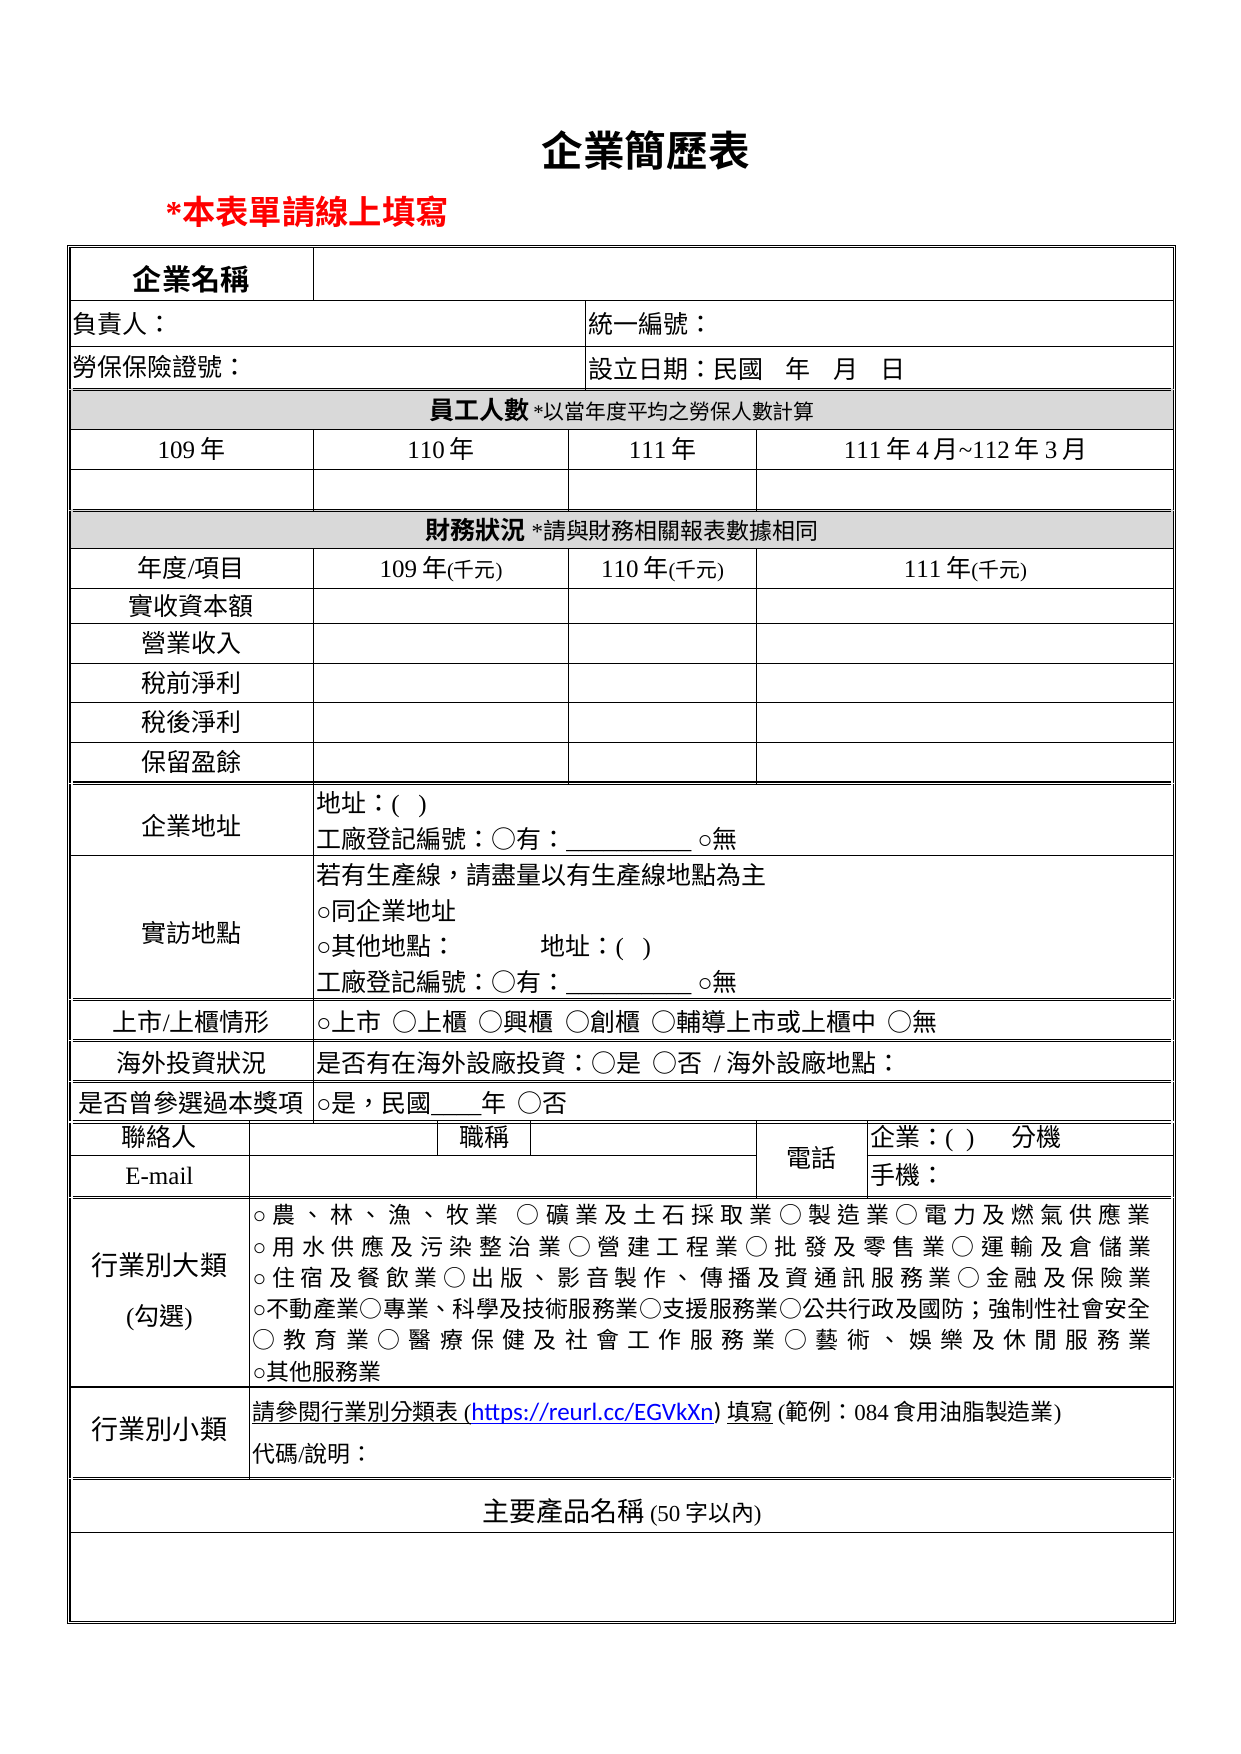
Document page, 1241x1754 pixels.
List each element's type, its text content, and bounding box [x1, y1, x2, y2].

table_cell 企業：( ) 分機 [868, 1120, 1174, 1155]
table_cell 110年 [314, 430, 568, 469]
table_cell [757, 664, 1173, 702]
table_cell ○是，民國____年 ○否 [314, 1080, 1173, 1120]
table_cell [569, 703, 756, 742]
table_cell 是否曾參選過本獎項 [71, 1080, 313, 1120]
table_cell 111年 [569, 430, 756, 469]
table_cell 員工人數 *以當年度平均之勞保人數計算 [71, 388, 1173, 429]
table_cell [757, 470, 1173, 508]
table_cell [71, 470, 313, 508]
table_cell 主要產品名稱 (50字以內) [69, 1477, 1174, 1532]
table_cell 財務狀況 *請與財務相關報表數據相同 [71, 509, 1173, 548]
table_cell 聯絡人 [69, 1120, 249, 1155]
table_header [314, 248, 1173, 300]
table_cell [250, 1156, 756, 1196]
table_header 企業名稱 [71, 248, 313, 300]
table_cell 設立日期：民國 年 月 日 [586, 347, 1173, 387]
table_cell ○上市 ○上櫃 ○興櫃 ○創櫃 ○輔導上市或上櫃中 ○無 [314, 998, 1174, 1039]
table_cell 營業收入 [71, 624, 313, 662]
table_cell 請參閱行業別分類表 (https://reurl.cc/EGVkXn) 填寫 (範例：084食用油脂製造業) 代碼/說明： [250, 1388, 1173, 1477]
table_cell [531, 1124, 756, 1155]
table_cell 企業地址 [71, 781, 313, 855]
table_cell 職稱 [438, 1124, 530, 1155]
table_cell 保留盈餘 [71, 743, 313, 781]
table_cell 地址：( ) 工廠登記編號：○有：__________ ○無 [314, 781, 1173, 855]
table_cell 行業別大類 (勾選) [71, 1196, 249, 1386]
table_cell 稅後淨利 [71, 703, 313, 742]
table_cell [757, 589, 1173, 623]
table_cell 上市/上櫃情形 [69, 998, 313, 1039]
table_cell [314, 664, 568, 702]
table_cell [569, 470, 756, 508]
table_cell 是否有在海外設廠投資：○是 ○否 / 海外設廠地點： [314, 1039, 1174, 1080]
table_cell 111年(千元) [757, 549, 1173, 588]
table_cell [569, 664, 756, 702]
table_cell 統一編號： [586, 301, 1173, 346]
table_cell 109年 [71, 430, 313, 469]
table_cell E-mail [71, 1156, 249, 1196]
table_cell 電話 [757, 1124, 867, 1196]
table_cell 實收資本額 [71, 589, 313, 623]
table_cell 海外投資狀況 [69, 1039, 313, 1080]
table_cell 111年4月~112年3月 [757, 430, 1173, 469]
table_cell [569, 743, 756, 781]
text *本表單請線上填寫 [165, 191, 1078, 233]
table_cell [250, 1124, 437, 1155]
table_cell [569, 589, 756, 623]
table_cell 110年(千元) [569, 549, 756, 588]
table_cell 稅前淨利 [71, 664, 313, 702]
table_cell 109年(千元) [314, 549, 568, 588]
table_cell [314, 470, 568, 508]
table_cell [569, 624, 756, 662]
table_cell 手機： [868, 1156, 1173, 1196]
table_cell [757, 743, 1173, 781]
table_cell [314, 703, 568, 742]
table_cell [314, 589, 568, 623]
table_cell [71, 1533, 1173, 1621]
table_cell [757, 703, 1173, 742]
table_cell ○農、林、漁、牧業 ○礦業及土石採取業○製造業○電力及燃氣供應業 ○用水供應及污染整治業○營建工程業○批發及零售業○運輸及倉儲業 ○住宿及餐飲業○出版、影音製作、傳播及資通訊服務業○金融及保險業 ○不動產業○專業、科學及技術服務業○支援服務業○公共行政及國防；強制性社會安全○教育業○醫療保健及社會工作服務業○藝術、娛樂及休閒服務業 ○其他服務業 [250, 1196, 1173, 1386]
table_cell [314, 624, 568, 662]
table_cell [314, 743, 568, 781]
table_cell 負責人： [71, 301, 585, 346]
table_cell 若有生產線，請盡量以有生產線地點為主 ○同企業地址 ○其他地點： 地址：( ) 工廠登記編號：○有：__________ ○無 [314, 856, 1173, 998]
text 企業簡歷表 [165, 118, 1125, 178]
table_cell 年度/項目 [71, 549, 313, 588]
table_cell 實訪地點 [71, 856, 313, 998]
table_cell [757, 624, 1173, 662]
table_cell 勞保保險證號： [71, 347, 585, 387]
table_cell 行業別小類 [71, 1388, 249, 1477]
